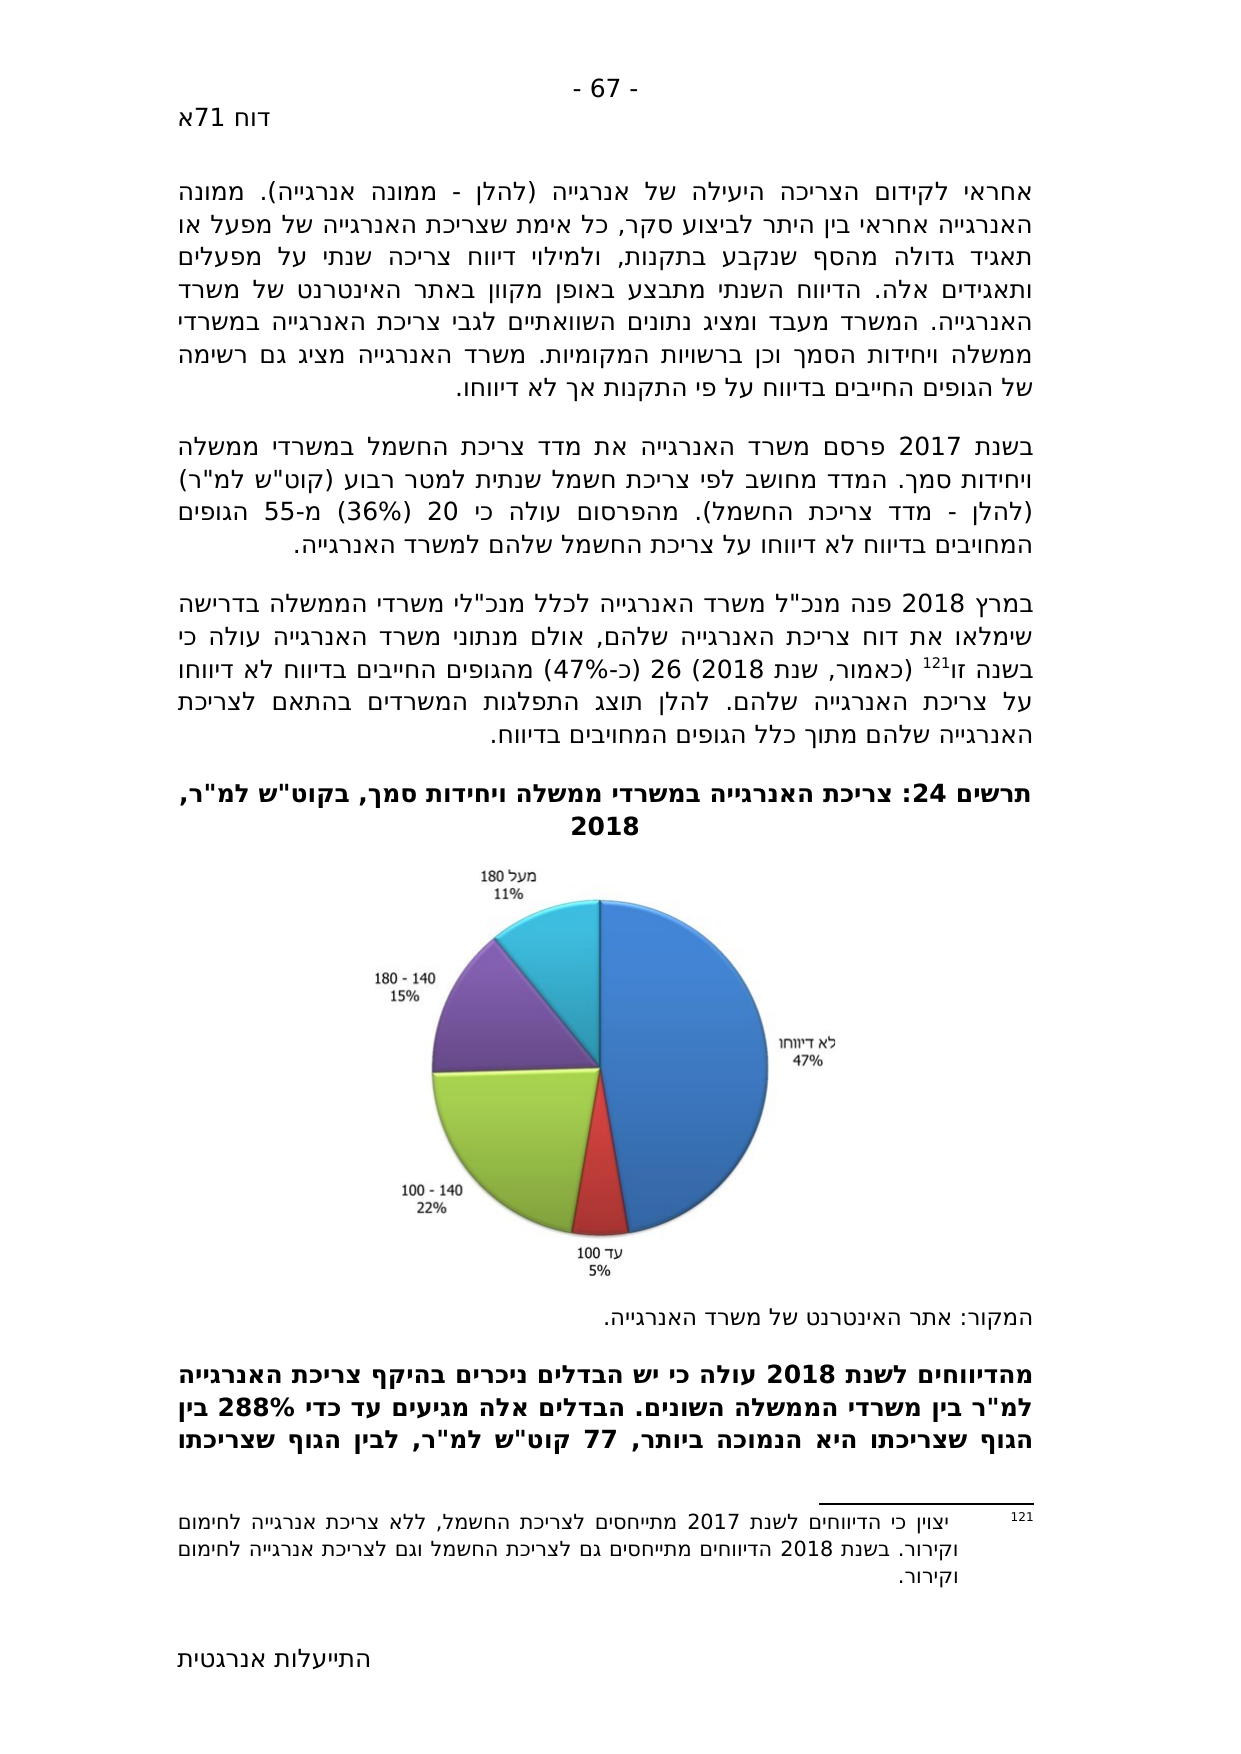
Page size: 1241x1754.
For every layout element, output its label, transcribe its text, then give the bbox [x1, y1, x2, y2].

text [177, 1360, 1033, 1455]
picture [375, 869, 836, 1276]
text המקור: אתר האינטרנט של משרד האנרגייה. [177, 1304, 1033, 1330]
text במרץ 2018 פנה מנכ"ל משרד האנרגייה לכלל מנכ"לי משרדי הממשלה בדרישה שימלאו את דוח צריכת האנרגייה שלהם, אולם מנתוני משרד האנרגייה עולה כי בשנה זו (כאמור, שנת 2018) 26 (כ-47%) מהגופים החייבים בדיווח לא דיווחו על צריכת האנרגייה שלהם. להלן תוצג התפלגות המשרדים בהתאם לצריכת האנרגייה שלהם מתוך כלל הגופים המחויבים בדיווח. [177, 589, 1033, 749]
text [177, 177, 1033, 402]
text תרשים 24: צריכת האנרגייה במשרדי ממשלה ויחידות סמך, בקוט"ש למ"ר, 2018 [177, 779, 1033, 841]
text בשנת 2017 פרסם משרד האנרגייה את מדד צריכת החשמל במשרדי ממשלה ויחידות סמך. המדד מחושב לפי צריכת חשמל שנתית למטר רבוע (קוט"ש למ"ר) (להלן - מדד צריכת החשמל). מהפרסום עולה כי 20 (36%) מ-55 הגופים המחויבים בדיווח לא דיווחו על צריכת החשמל שלהם למשרד האנרגייה. [177, 432, 1033, 559]
